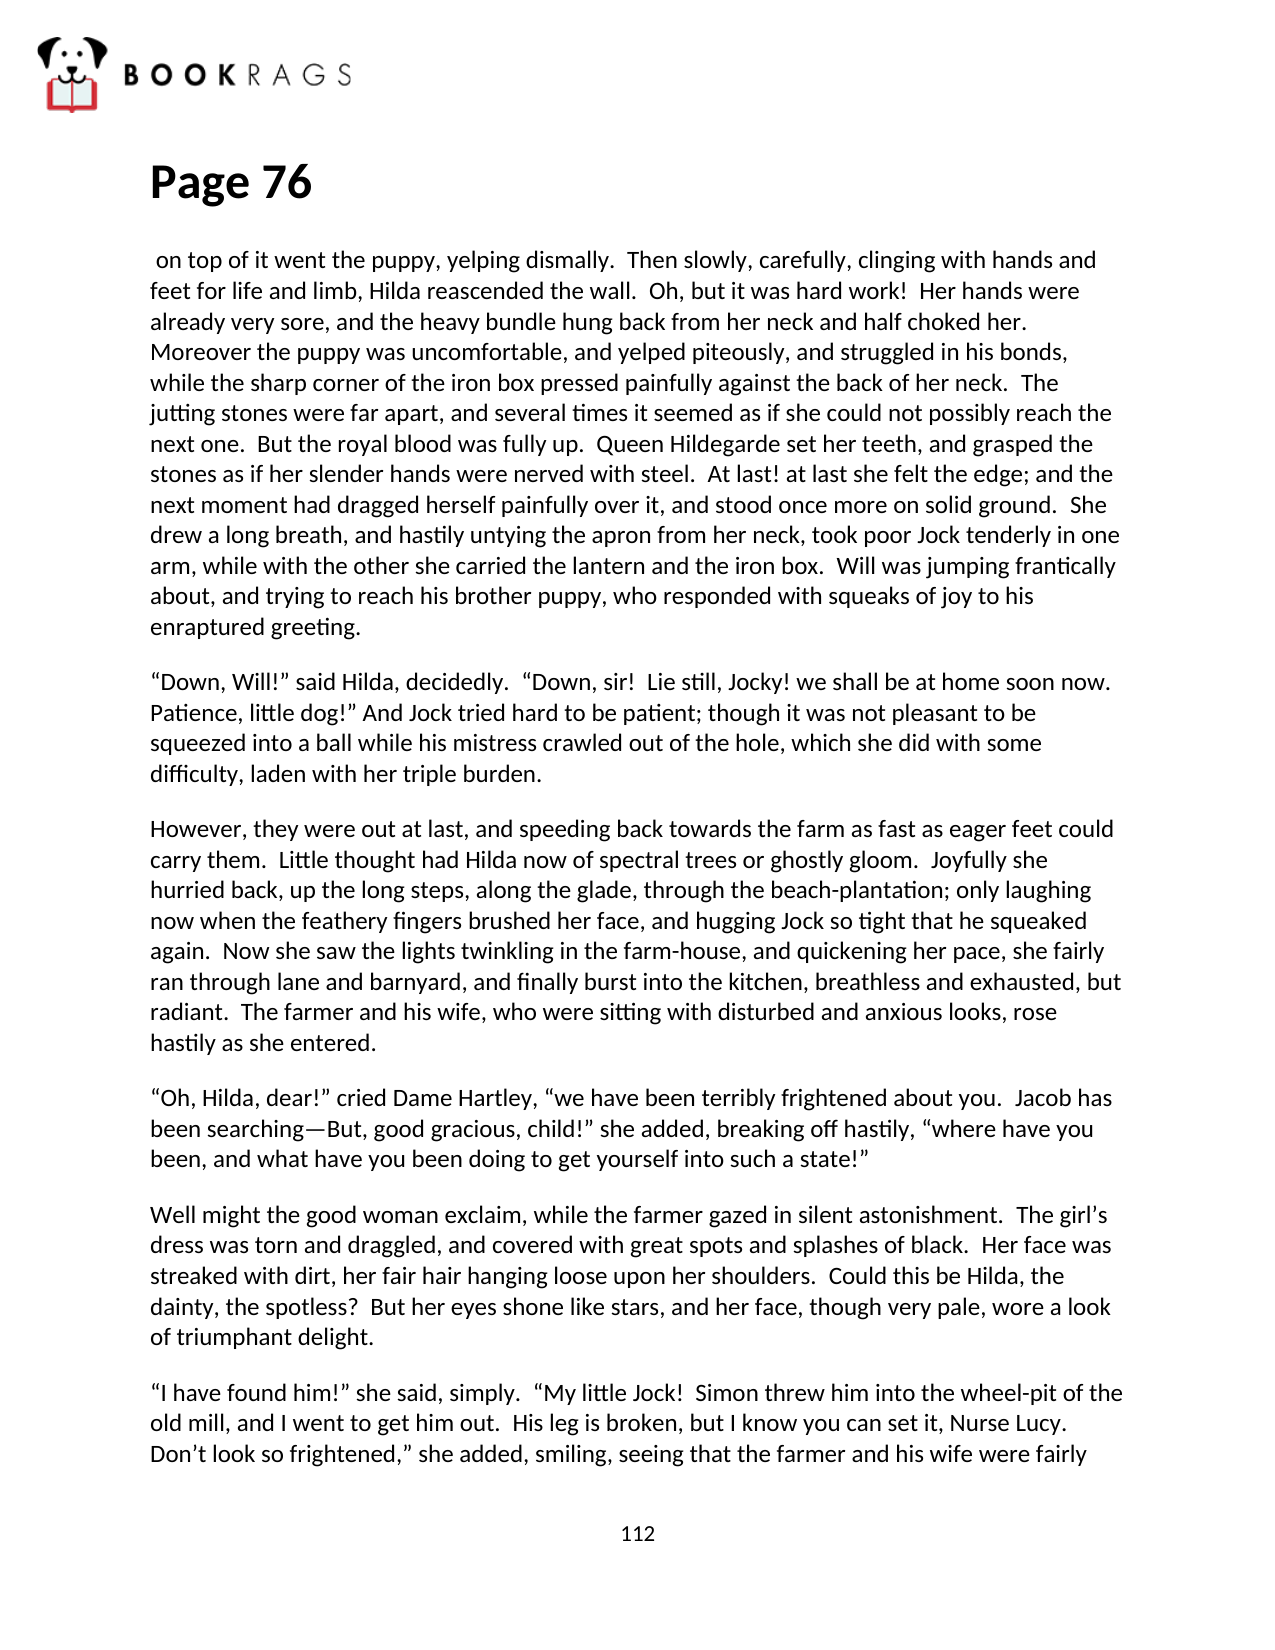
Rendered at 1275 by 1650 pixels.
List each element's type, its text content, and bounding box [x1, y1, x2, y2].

text “Oh, Hilda, dear!” cried Dame Hartley, “we have been terribly frightened about you. Jacob has been searching—­But, good gracious, child!” she added, breaking off hastily, “where have you been, and what have you been doing to get yourself into such a state!” [150, 1083, 1125, 1174]
text “Down, Will!” said Hilda, decidedly. “Down, sir! Lie still, Jocky! we shall be at home soon now. Patience, little dog!” And Jock tried hard to be patient; though it was not pleasant to be squeezed into a ball while his mistress crawled out of the hole, which she did with some difficulty, laden with her triple burden. [150, 666, 1125, 788]
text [150, 1377, 1125, 1468]
text Page 76 [150, 150, 1125, 211]
text on top of it went the puppy, yelping dismally. Then slowly, carefully, clinging with hands and feet for life and limb, Hilda reascended the wall. Oh, but it was hard work! Her hands were already very sore, and the heavy bundle hung back from her neck and half choked her. Moreover the puppy was uncomfortable, and yelped piteously, and struggled in his bonds, while the sharp corner of the iron box pressed painfully against the back of her neck. The jutting stones were far apart, and several times it seemed as if she could not possibly reach the next one. But the royal blood was fully up. Queen Hildegarde set her teeth, and grasped the stones as if her slender hands were nerved with steel. At last! at last she felt the edge; and the next moment had dragged herself painfully over it, and stood once more on solid ground. She drew a long breath, and hastily untying the apron from her neck, took poor Jock tenderly in one arm, while with the other she carried the lantern and the iron box. Will was jumping frantically about, and trying to reach his brother puppy, who responded with squeaks of joy to his enraptured greeting. [150, 244, 1125, 641]
text Well might the good woman exclaim, while the farmer gazed in silent astonishment. The girl’s dress was torn and draggled, and covered with great spots and splashes of black. Her face was streaked with dirt, her fair hair hanging loose upon her shoulders. Could this be Hilda, the dainty, the spotless? But her eyes shone like stars, and her face, though very pale, wore a look of triumphant delight. [150, 1199, 1125, 1352]
picture [37, 37, 351, 113]
text However, they were out at last, and speeding back towards the farm as fast as eager feet could carry them. Little thought had Hilda now of spectral trees or ghostly gloom. Joyfully she hurried back, up the long steps, along the glade, through the beach-plantation; only laughing now when the feathery fingers brushed her face, and hugging Jock so tight that he squeaked again. Now she saw the lights twinkling in the farm-house, and quickening her pace, she fairly ran through lane and barnyard, and finally burst into the kitchen, breathless and exhausted, but radiant. The farmer and his wife, who were sitting with disturbed and anxious looks, rose hastily as she entered. [150, 813, 1125, 1058]
